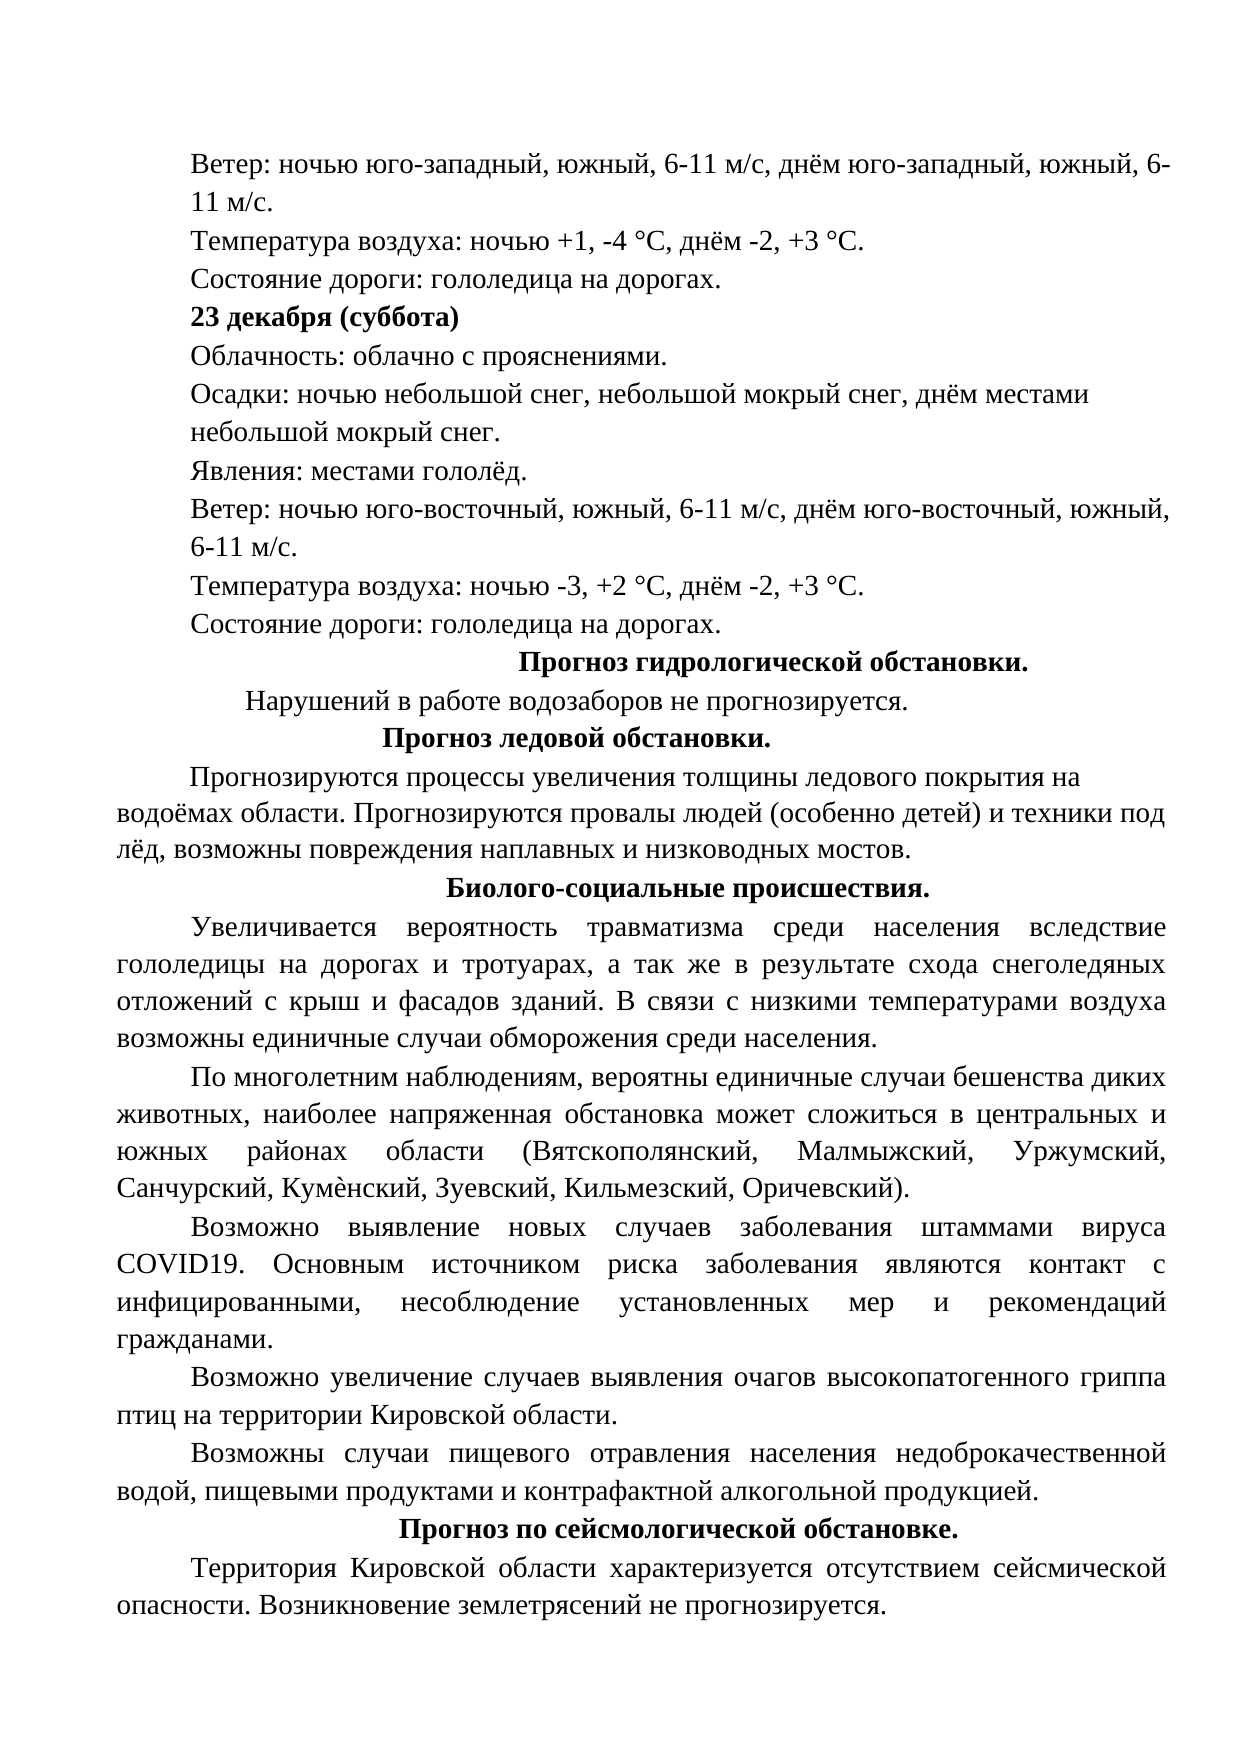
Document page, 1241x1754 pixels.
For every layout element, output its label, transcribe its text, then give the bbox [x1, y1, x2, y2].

text Прогнозируются процессы увеличения толщины ледового покрытия на водоёмах области. Прогнозируются провалы людей (особенно детей) и техники под лёд, возможны повреждения наплавных и низководных мостов. [116, 759, 1186, 865]
text Явления: местами гололёд. [133, 453, 1186, 486]
text Возможно выявление новых случаев заболевания штаммами вируса COVID19. Основным источником риска заболевания являются контакт с инфицированными, несоблюдение установленных мер и рекомендаций гражданами. [116, 1209, 1167, 1354]
text Прогноз по сейсмологической обстановке. [116, 1511, 1167, 1545]
text Ветер: ночью юго-восточный, южный, 6-11 м/с, днём юго-восточный, южный, [133, 491, 1186, 525]
text Возможно увеличение случаев выявления очагов высокопатогенного гриппа птиц на территории Кировской области. [116, 1359, 1167, 1430]
text Температура воздуха: ночью -3, +2 °C, днём -2, +3 °C. [133, 568, 1186, 601]
text Биолого-социальные происшествия. [190, 870, 1186, 904]
text 11 м/с. [133, 184, 1186, 218]
text Облачность: облачно с прояснениями. [133, 338, 1186, 371]
text Состояние дороги: гололедица на дорогах. [133, 261, 1186, 295]
text небольшой мокрый снег. [133, 414, 1186, 448]
text Прогноз гидрологической обстановки. [190, 644, 1186, 678]
text Территория Кировской области характеризуется отсутствием сейсмической опасности. Возникновение землетрясений не прогнозируется. [116, 1550, 1167, 1621]
text 6-11 м/с. [133, 529, 1186, 563]
text Ветер: ночью юго-западный, южный, 6-11 м/с, днём юго-западный, южный, 6- [133, 146, 1186, 180]
text Температура воздуха: ночью +1, -4 °C, днём -2, +3 °C. [133, 223, 1186, 256]
text Нарушений в работе водозаборов не прогнозируется. Прогноз ледовой обстановки. [192, 683, 962, 754]
text По многолетним наблюдениям, вероятны единичные случаи бешенства диких животных, наиболее напряженная обстановка может сложиться в центральных и южных районах области (Вятскополянский, Малмыжский, Уржумский, Санчурский, Кумѐнский, Зуевский, Кильмезский, Оричевский). [116, 1059, 1167, 1204]
text Осадки: ночью небольшой снег, небольшой мокрый снег, днём местами [133, 376, 1186, 410]
text Состояние дороги: гололедица на дорогах. [133, 606, 1186, 640]
text Возможны случаи пищевого отравления населения недоброкачественной водой, пищевыми продуктами и контрафактной алкогольной продукцией. [116, 1436, 1167, 1506]
text Увеличивается вероятность травматизма среди населения вследствие гололедицы на дорогах и тротуарах, а так же в результате схода снеголедяных отложений с крыш и фасадов зданий. В связи с низкими температурами воздуха возможны единичные случаи обморожения среди населения. [116, 909, 1167, 1054]
text 23 декабря (суббота) [133, 299, 1186, 333]
